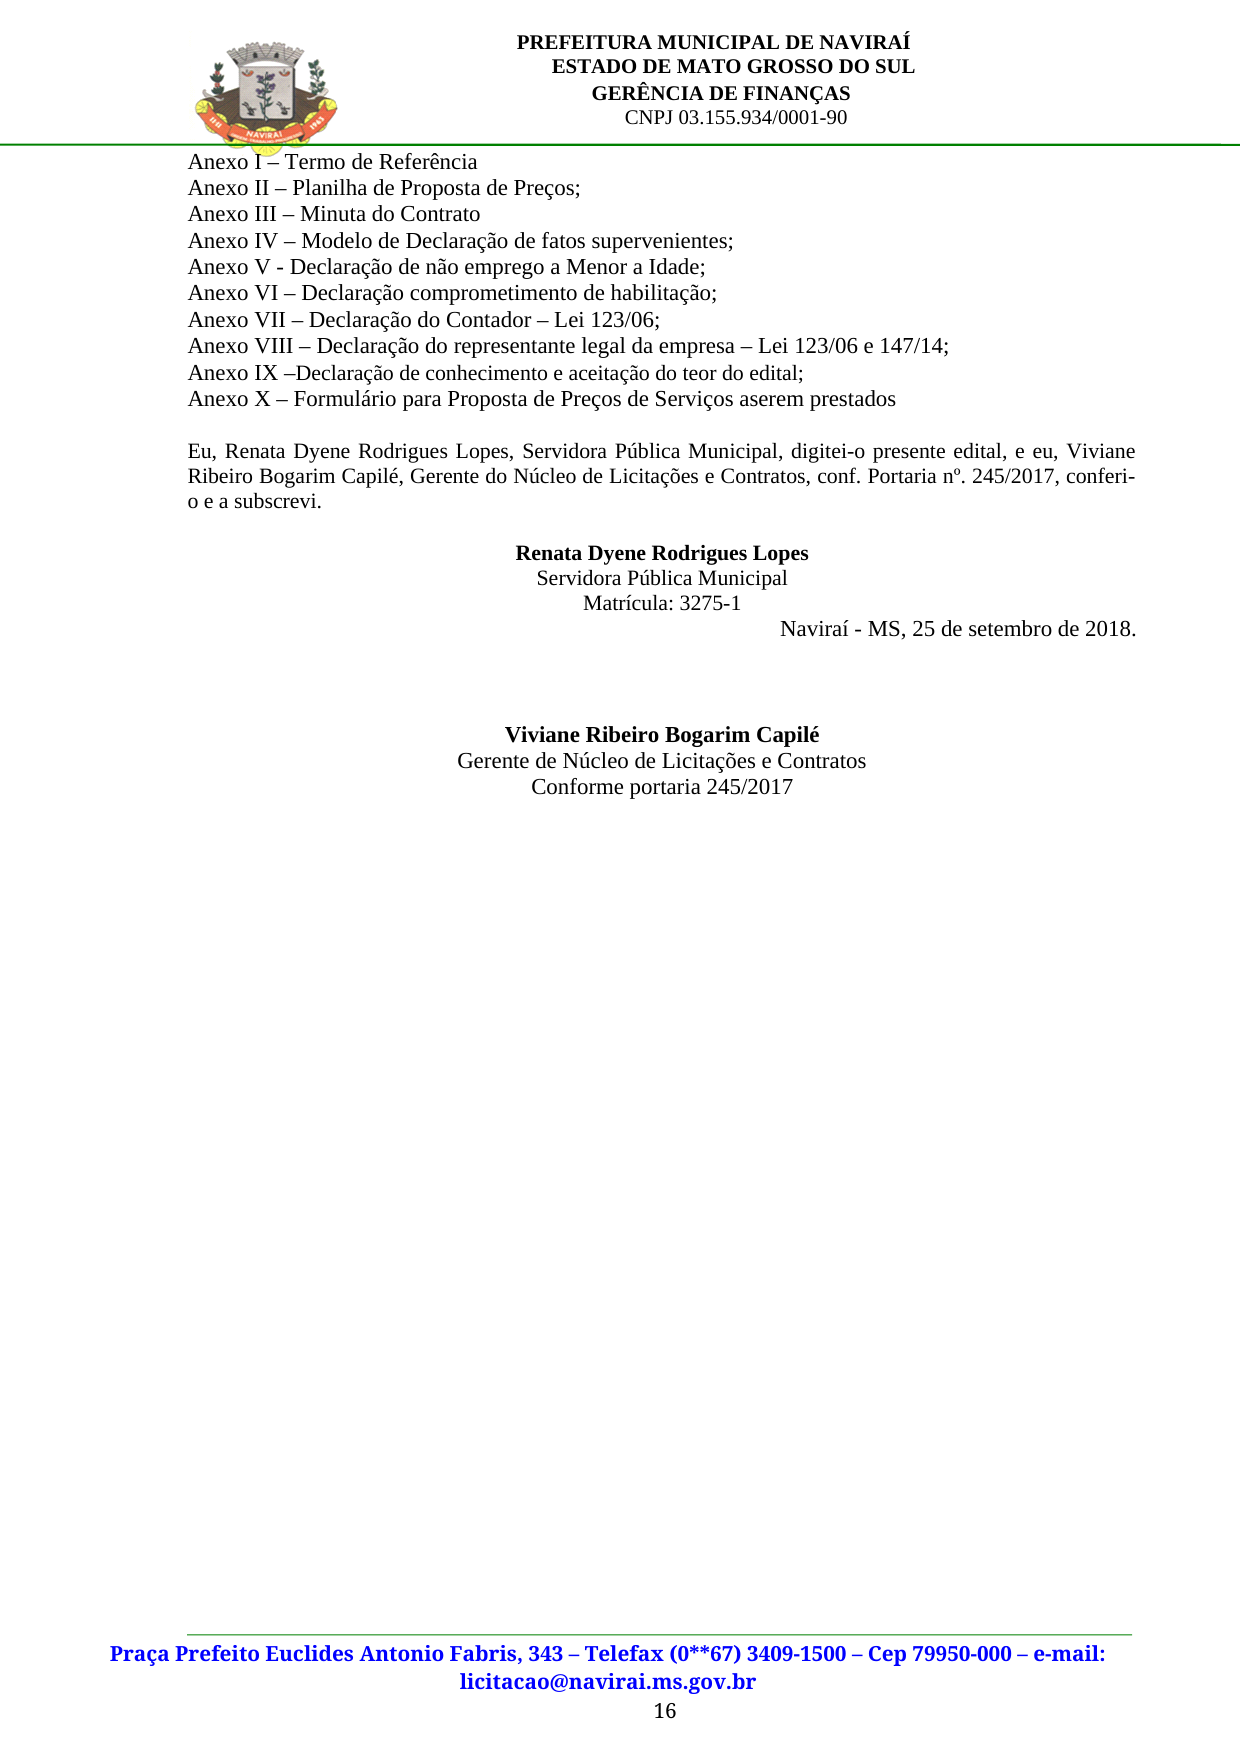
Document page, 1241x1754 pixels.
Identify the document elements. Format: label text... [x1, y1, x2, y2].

text Anexo VII – Declaração do Contador – Lei 123/06; [187, 306, 1137, 332]
text Anexo IX –Declaração de conhecimento e aceitação do teor do edital; [187, 358, 1137, 385]
text Anexo V - Declaração de não emprego a Menor a Idade; [187, 253, 1137, 279]
text Matrícula: 3275-1 [187, 590, 1137, 615]
text Anexo IV – Modelo de Declaração de fatos supervenientes; [187, 227, 1137, 253]
text Anexo II – Planilha de Proposta de Preços; [187, 174, 1137, 200]
text Anexo VI – Declaração comprometimento de habilitação; [187, 279, 1137, 306]
text Viviane Ribeiro Bogarim Capilé [187, 721, 1137, 747]
text Anexo X – Formulário para Proposta de Preços de Serviços aserem prestados [187, 385, 1137, 411]
text Eu, Renata Dyene Rodrigues Lopes, Servidora Pública Municipal, digitei-o presente edital, e eu, Viviane Ribeiro Bogarim Capilé, Gerente do Núcleo de Licitações e Contratos, conf. Portaria nº. 245/2017, conferi-o e a subscrevi. [187, 438, 1137, 513]
text Anexo VIII – Declaração do representante legal da empresa – Lei 123/06 e 147/14; [187, 332, 1137, 358]
text Gerente de Núcleo de Licitações e Contratos [187, 747, 1137, 773]
text Conforme portaria 245/2017 [187, 773, 1137, 800]
text Naviraí - MS, 25 de setembro de 2018. [187, 615, 1137, 642]
text Servidora Pública Municipal [187, 565, 1137, 590]
text Anexo I – Termo de Referência [187, 148, 1137, 174]
text Renata Dyene Rodrigues Lopes [187, 539, 1137, 565]
text Anexo III – Minuta do Contrato [187, 200, 1137, 227]
